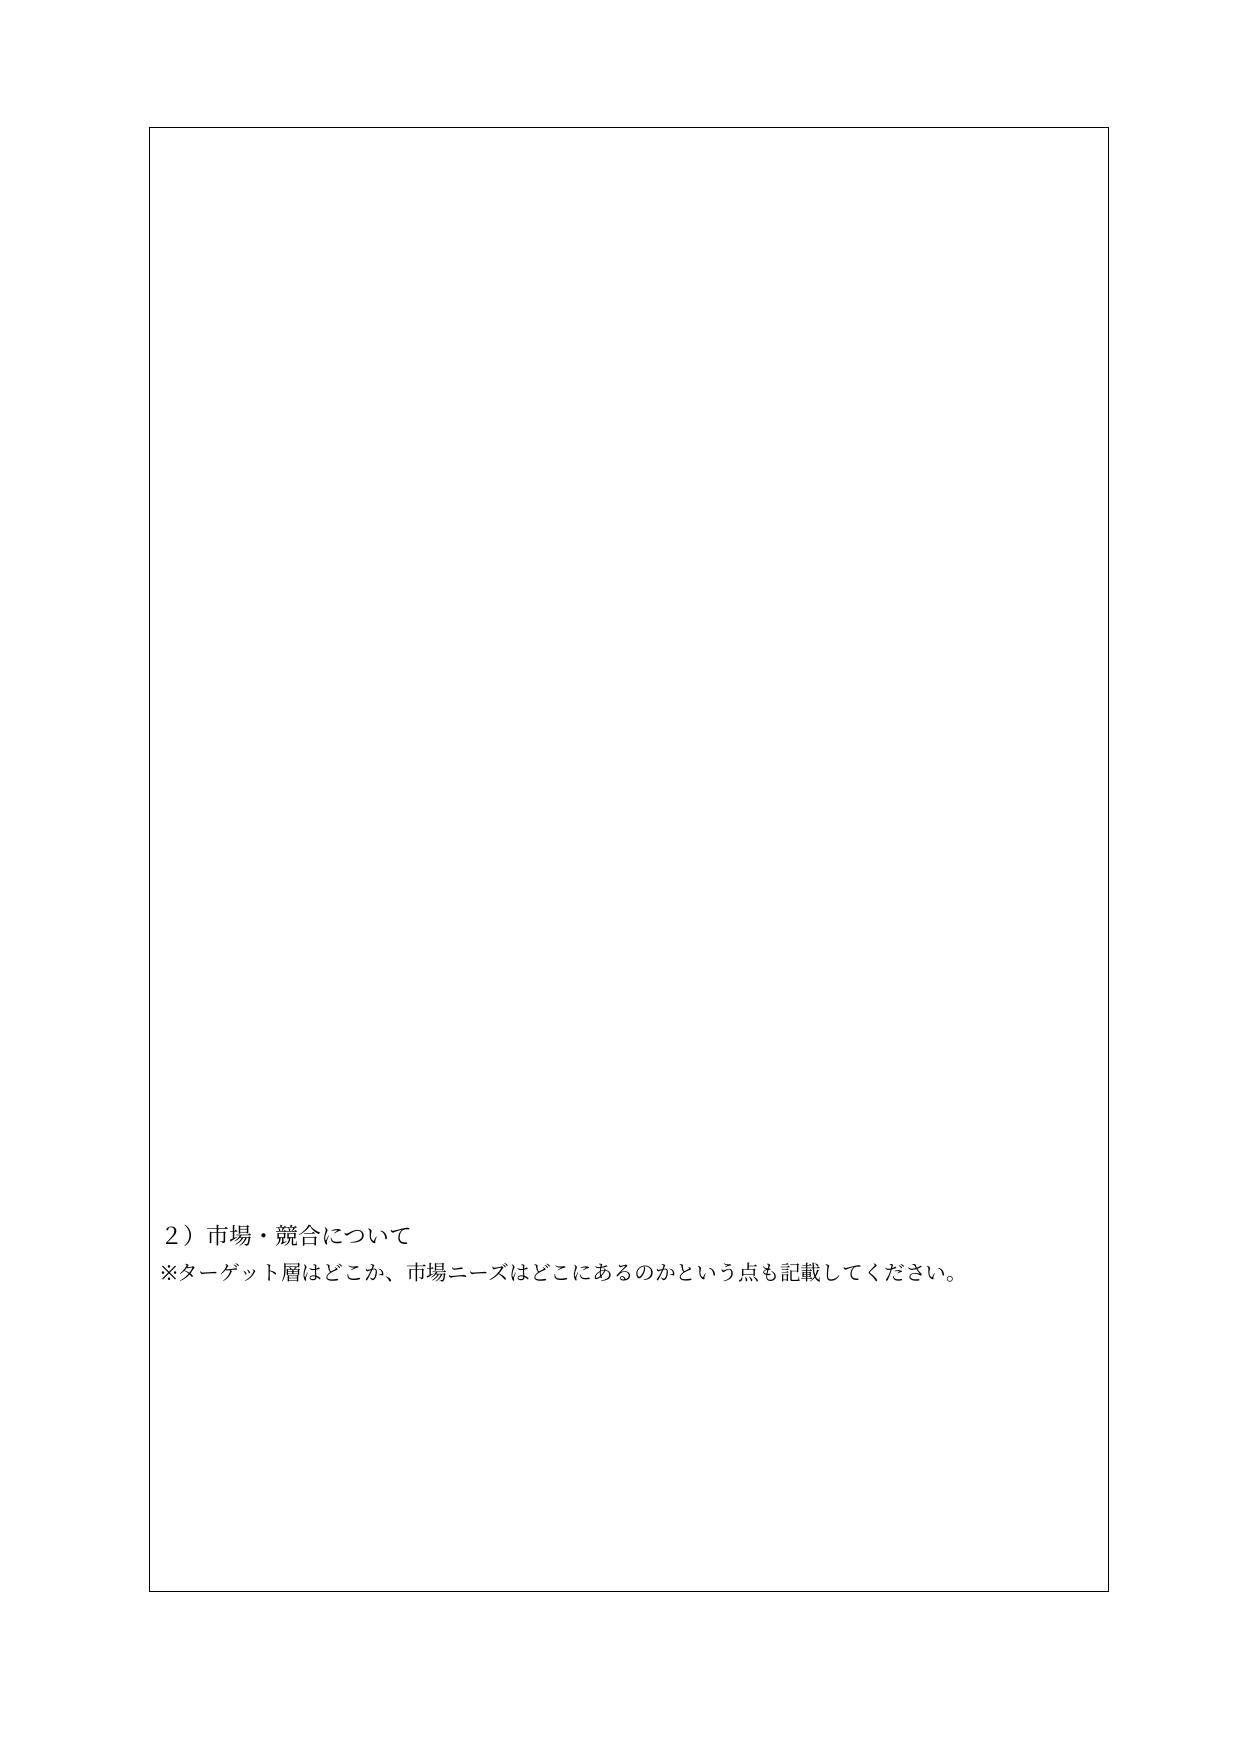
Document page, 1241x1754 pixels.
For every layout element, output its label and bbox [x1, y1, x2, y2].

table_cell [150, 128, 1108, 1591]
